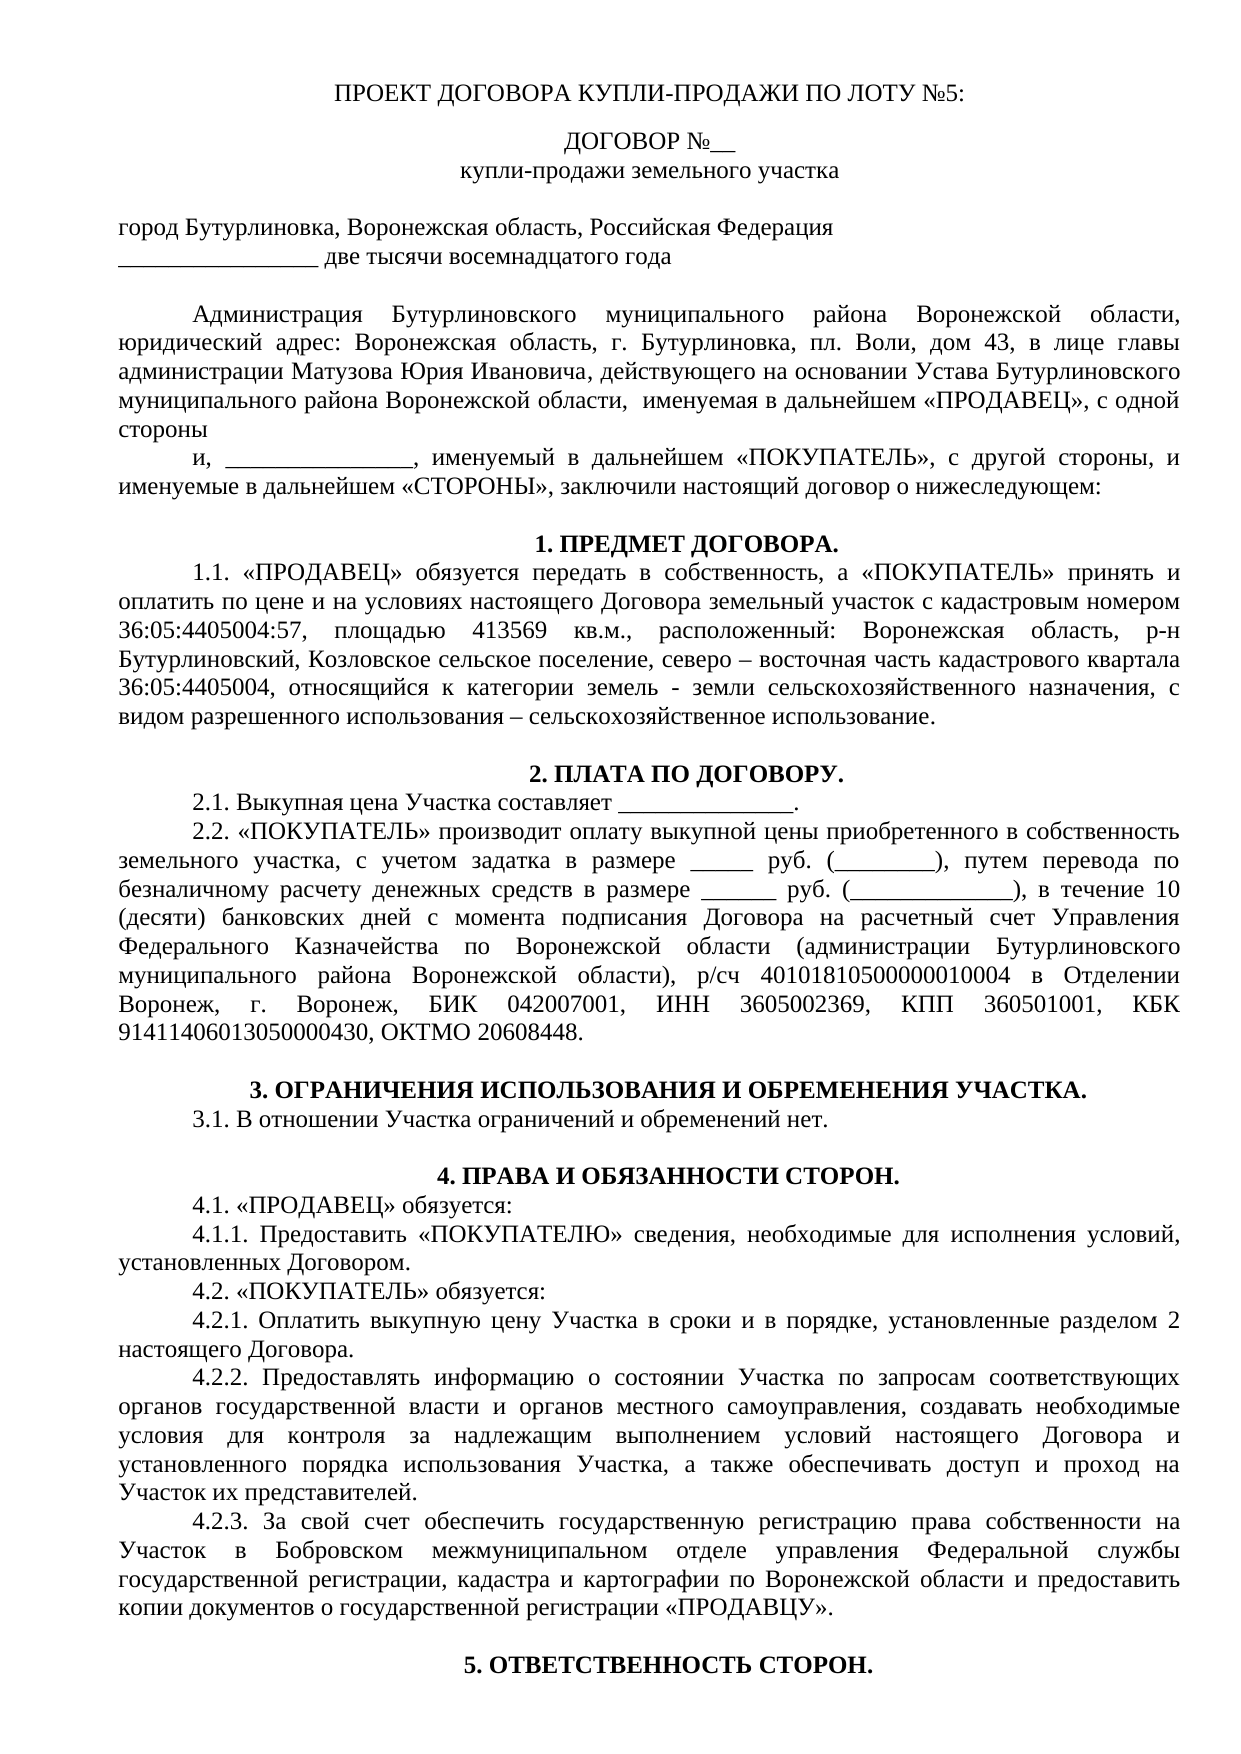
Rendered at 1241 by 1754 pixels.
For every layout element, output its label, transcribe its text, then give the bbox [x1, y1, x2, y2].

text 4.1. «ПРОДАВЕЦ» обязуется: [118, 1190, 1181, 1219]
text 4.2.3. За свой счет обеспечить государственную регистрацию права собственности на Участок в Бобровском межмуниципальном отделе управления Федеральной службы государственной регистрации, кадастра и картографии по Воронежской области и предоставить копии документов о государственной регистрации «ПРОДАВЦУ». [118, 1506, 1181, 1621]
text и, _______________, именуемый в дальнейшем «ПОКУПАТЕЛЬ», с другой стороны, и именуемые в дальнейшем «СТОРОНЫ», заключили настоящий договор о нижеследующем: [118, 442, 1181, 500]
text купли-продажи земельного участка [118, 155, 1181, 184]
text 4.2.2. Предоставлять информацию о состоянии Участка по запросам соответствующих органов государственной власти и органов местного самоуправления, создавать необходимые условия для контроля за надлежащим выполнением условий настоящего Договора и установленного порядка использования Участка, а также обеспечивать доступ и проход на Участок их представителей. [118, 1362, 1181, 1506]
text 2.1. Выкупная цена Участка составляет ______________. [118, 787, 1181, 816]
text 4.1.1. Предоставить «ПОКУПАТЕЛЮ» сведения, необходимые для исполнения условий, установленных Договором. [118, 1219, 1181, 1276]
text 3. ОГРАНИЧЕНИЯ ИСПОЛЬЗОВАНИЯ И ОБРЕМЕНЕНИЯ УЧАСТКА. [156, 1075, 1181, 1104]
text ПРОЕКТ ДОГОВОРА КУПЛИ-ПРОДАЖИ ПО ЛОТУ №5: [118, 78, 1181, 107]
text ДОГОВОР №__ [118, 126, 1181, 155]
text город Бутурлиновка, Воронежская область, Российская Федерация [118, 212, 1181, 241]
text 3.1. В отношении Участка ограничений и обременений нет. [118, 1104, 1181, 1132]
text 4. ПРАВА И ОБЯЗАННОСТИ СТОРОН. [156, 1161, 1181, 1190]
text 2. ПЛАТА ПО ДОГОВОРУ. [118, 759, 1181, 787]
text 1. ПРЕДМЕТ ДОГОВОРА. [118, 529, 1181, 557]
text ________________ две тысячи восемнадцатого года [118, 241, 1181, 270]
text 4.2. «ПОКУПАТЕЛЬ» обязуется: [118, 1276, 1181, 1305]
text 5. ОТВЕТСТВЕННОСТЬ СТОРОН. [156, 1650, 1181, 1679]
text Администрация Бутурлиновского муниципального района Воронежской области, юридический адрес: Воронежская область, г. Бутурлиновка, пл. Воли, дом 43, в лице главы администрации Матузова Юрия Ивановича, действующего на основании Устава Бутурлиновского муниципального района Воронежской области, именуемая в дальнейшем «ПРОДАВЕЦ», с одной стороны [118, 299, 1181, 442]
text 1.1. «ПРОДАВЕЦ» обязуется передать в собственность, а «ПОКУПАТЕЛЬ» принять и оплатить по цене и на условиях настоящего Договора земельный участок с кадастровым номером 36:05:4405004:57, площадью 413569 кв.м., расположенный: Воронежская область, р-н Бутурлиновский, Козловское сельское поселение, северо – восточная часть кадастрового квартала 36:05:4405004, относящийся к категории земель - земли сельскохозяйственного назначения, с видом разрешенного использования – сельскохозяйственное использование. [118, 557, 1181, 730]
text 4.2.1. Оплатить выкупную цену Участка в сроки и в порядке, установленные разделом 2 настоящего Договора. [118, 1305, 1181, 1362]
text 2.2. «ПОКУПАТЕЛЬ» производит оплату выкупной цены приобретенного в собственность земельного участка, с учетом задатка в размере _____ руб. (________), путем перевода по безналичному расчету денежных средств в размере ______ руб. (_____________), в течение 10 (десяти) банковских дней с момента подписания Договора на расчетный счет Управления Федерального Казначейства по Воронежской области (администрации Бутурлиновского муниципального района Воронежской области), р/сч 40101810500000010004 в Отделении Воронеж, г. Воронеж, БИК 042007001, ИНН 3605002369, КПП 360501001, КБК 91411406013050000430, ОКТМО 20608448. [118, 816, 1181, 1046]
